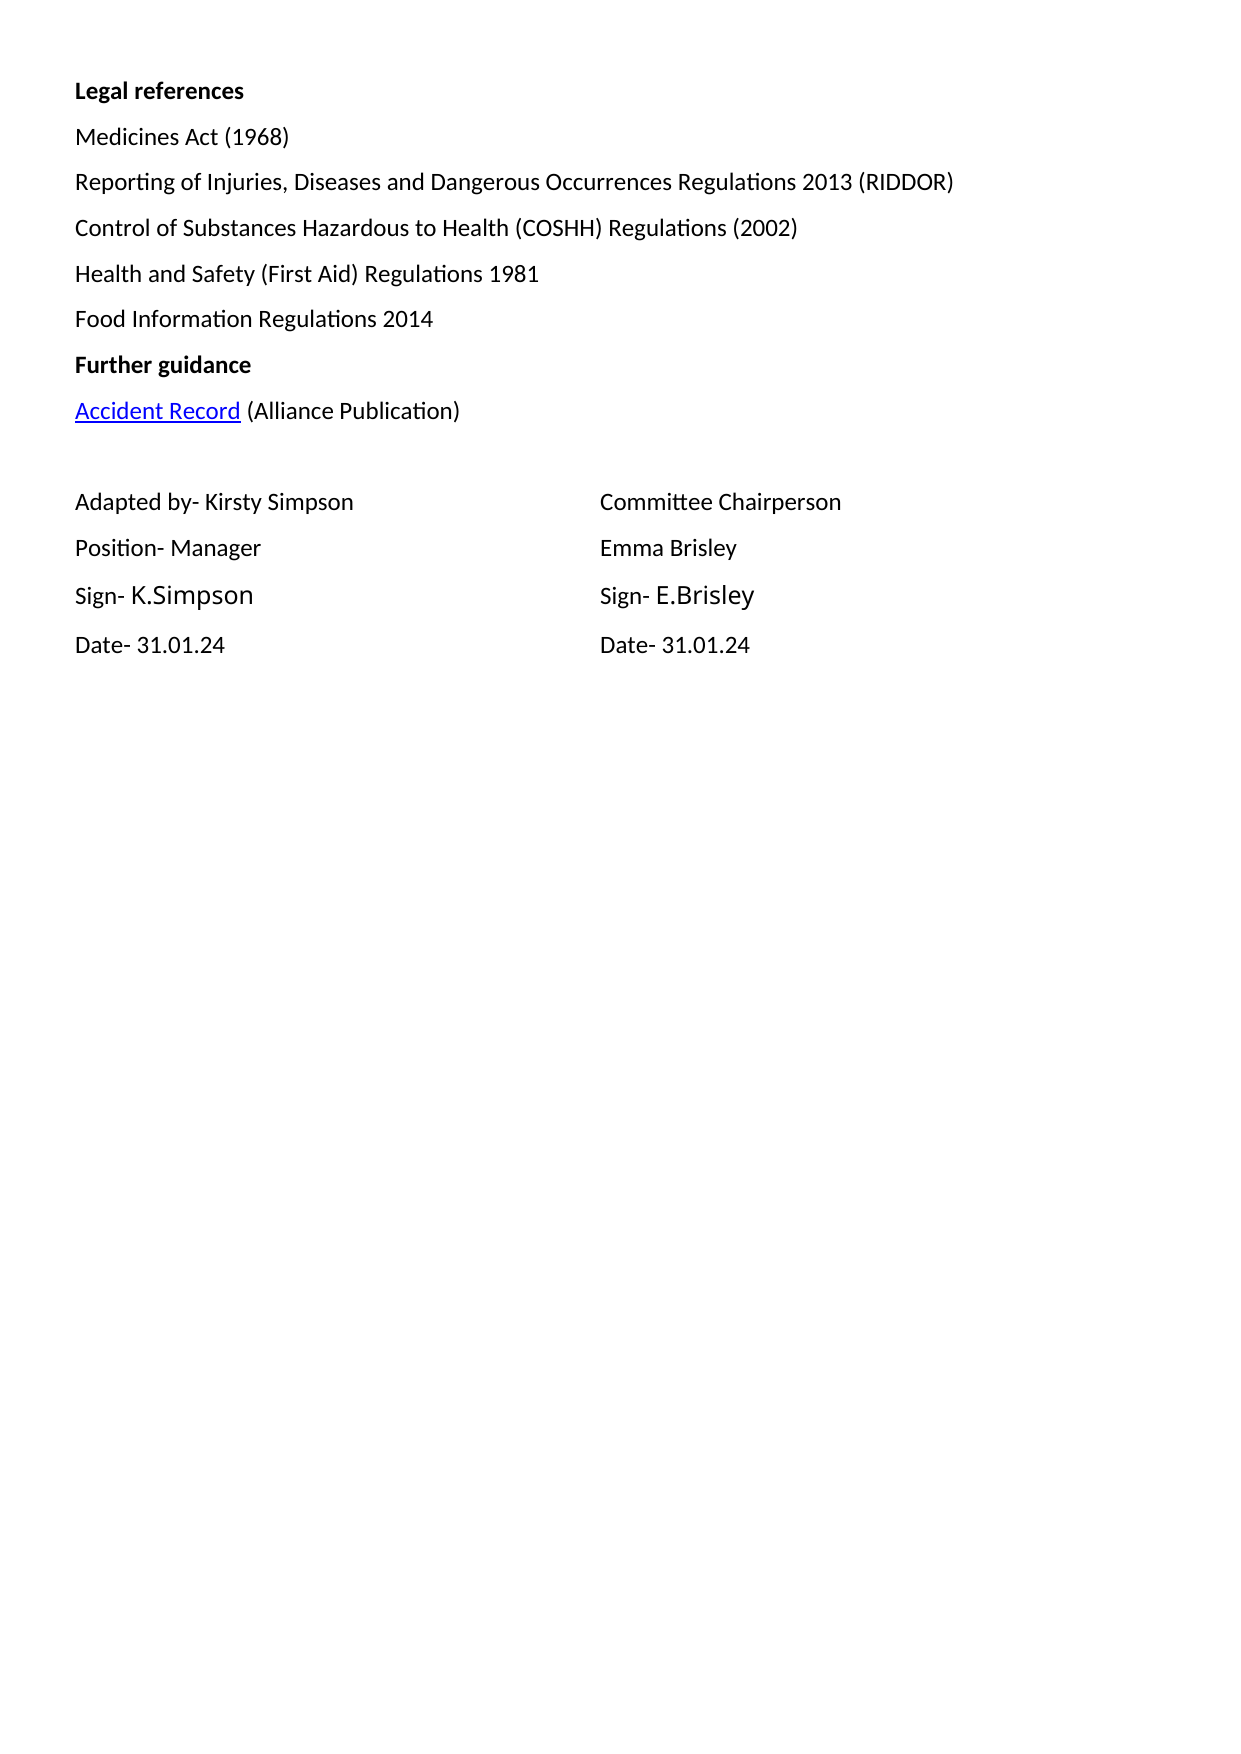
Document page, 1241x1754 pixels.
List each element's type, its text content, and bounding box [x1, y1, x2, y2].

text Position- Manager Emma Brisley [75, 532, 1165, 563]
text Control of Substances Hazardous to Health (COSHH) Regulations (2002) [75, 212, 1165, 243]
text Food Information Regulations 2014 [75, 304, 1165, 334]
text Sign- K.Simpson Sign- E.Brisley [75, 578, 1165, 612]
text Legal references [75, 75, 1165, 106]
text Further guidance [75, 349, 1165, 380]
text Date- 31.01.24 Date- 31.01.24 [75, 629, 1165, 659]
text Accident Record (Alliance Publication) [75, 395, 1165, 426]
text Health and Safety (First Aid) Regulations 1981 [75, 258, 1165, 288]
text Adapted by- Kirsty Simpson Committee Chairperson [75, 487, 1165, 517]
text Medicines Act (1968) [75, 121, 1165, 151]
text Reporting of Injuries, Diseases and Dangerous Occurrences Regulations 2013 (RIDDOR) [75, 166, 1165, 197]
